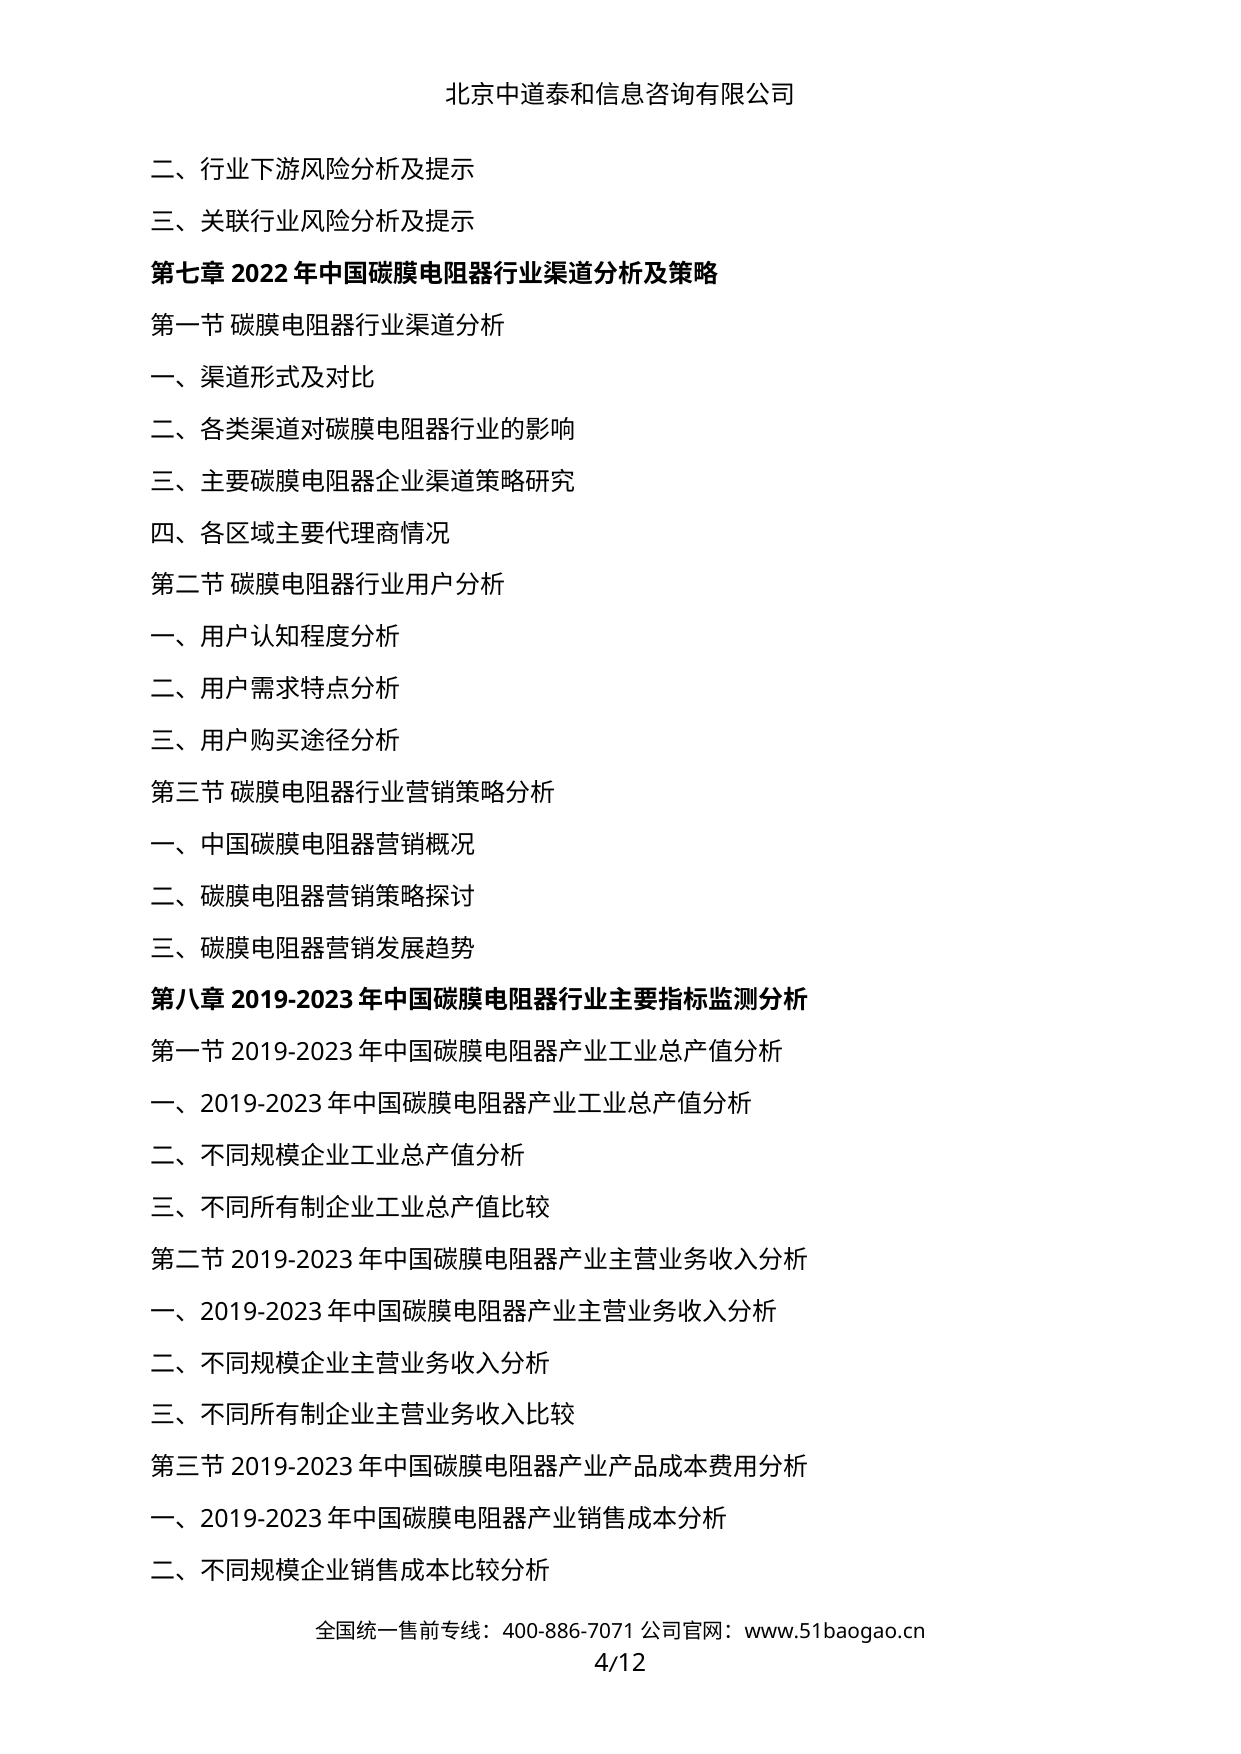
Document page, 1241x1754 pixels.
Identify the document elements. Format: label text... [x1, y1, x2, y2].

text 第二节 碳膜电阻器行业用户分析 [150, 565, 1090, 601]
text 二、各类渠道对碳膜电阻器行业的影响 [150, 409, 1090, 446]
text 二、用户需求特点分析 [150, 669, 1090, 705]
text 第三节 碳膜电阻器行业营销策略分析 [150, 772, 1090, 809]
text 二、不同规模企业销售成本比较分析 [150, 1551, 1090, 1587]
text 三、不同所有制企业工业总产值比较 [150, 1187, 1090, 1224]
text 第二节 2019-2023年中国碳膜电阻器产业主营业务收入分析 [150, 1239, 1090, 1276]
text 三、用户购买途径分析 [150, 721, 1090, 757]
text 第三节 2019-2023年中国碳膜电阻器产业产品成本费用分析 [150, 1447, 1090, 1483]
text 三、碳膜电阻器营销发展趋势 [150, 928, 1090, 964]
text 第七章 2022年中国碳膜电阻器行业渠道分析及策略 [150, 254, 1090, 290]
text 一、用户认知程度分析 [150, 617, 1090, 653]
text 第八章 2019-2023年中国碳膜电阻器行业主要指标监测分析 [150, 980, 1090, 1016]
text 二、不同规模企业工业总产值分析 [150, 1136, 1090, 1172]
text 二、不同规模企业主营业务收入分析 [150, 1343, 1090, 1379]
text 三、主要碳膜电阻器企业渠道策略研究 [150, 461, 1090, 497]
text 一、2019-2023年中国碳膜电阻器产业工业总产值分析 [150, 1084, 1090, 1120]
text 一、中国碳膜电阻器营销概况 [150, 824, 1090, 861]
text 一、2019-2023年中国碳膜电阻器产业主营业务收入分析 [150, 1291, 1090, 1327]
text 三、关联行业风险分析及提示 [150, 202, 1090, 238]
text 三、不同所有制企业主营业务收入比较 [150, 1395, 1090, 1431]
text 二、碳膜电阻器营销策略探讨 [150, 876, 1090, 912]
text 一、2019-2023年中国碳膜电阻器产业销售成本分析 [150, 1499, 1090, 1535]
text 第一节 2019-2023年中国碳膜电阻器产业工业总产值分析 [150, 1032, 1090, 1068]
text 一、渠道形式及对比 [150, 357, 1090, 394]
text 二、行业下游风险分析及提示 [150, 150, 1090, 186]
text 第一节 碳膜电阻器行业渠道分析 [150, 306, 1090, 342]
text 四、各区域主要代理商情况 [150, 513, 1090, 549]
